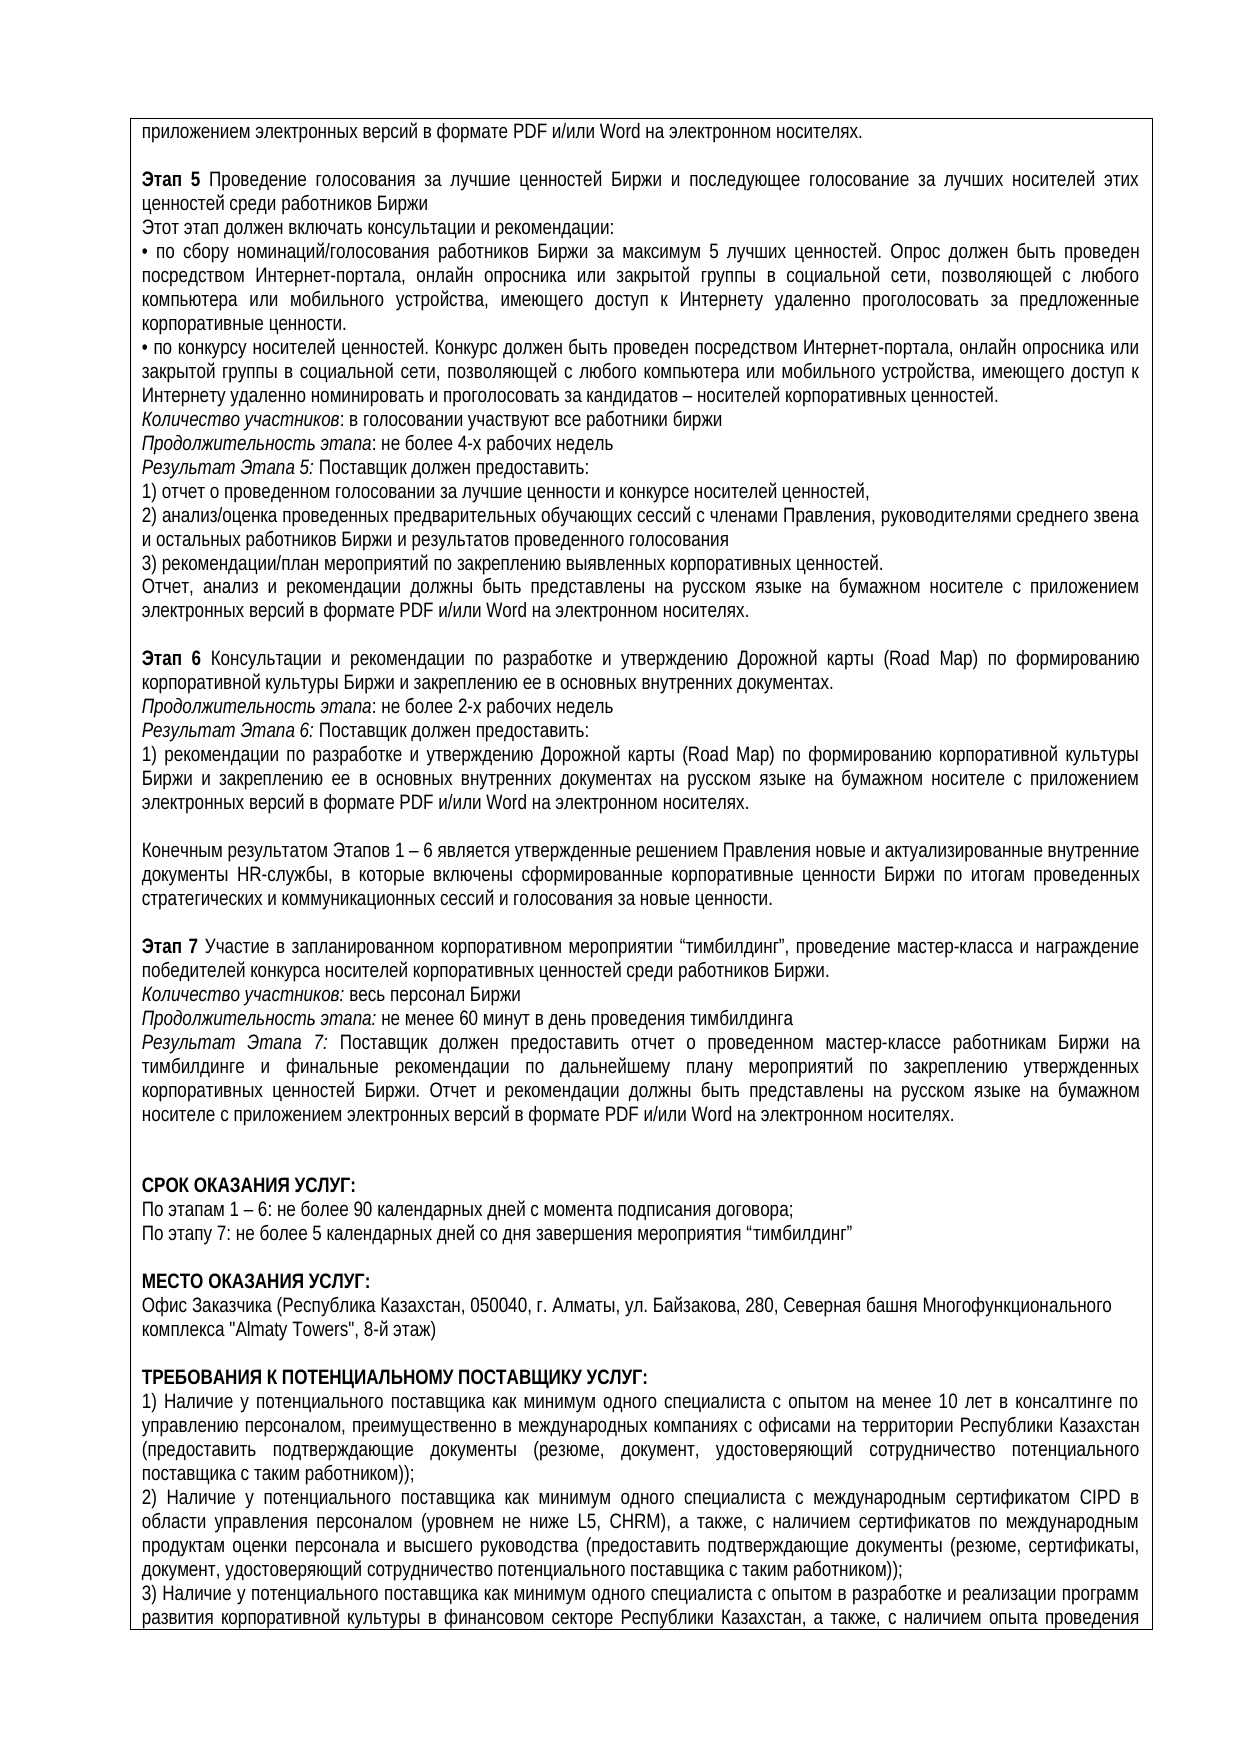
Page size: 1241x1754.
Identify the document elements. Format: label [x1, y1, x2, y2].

table_header [131, 119, 1152, 1628]
